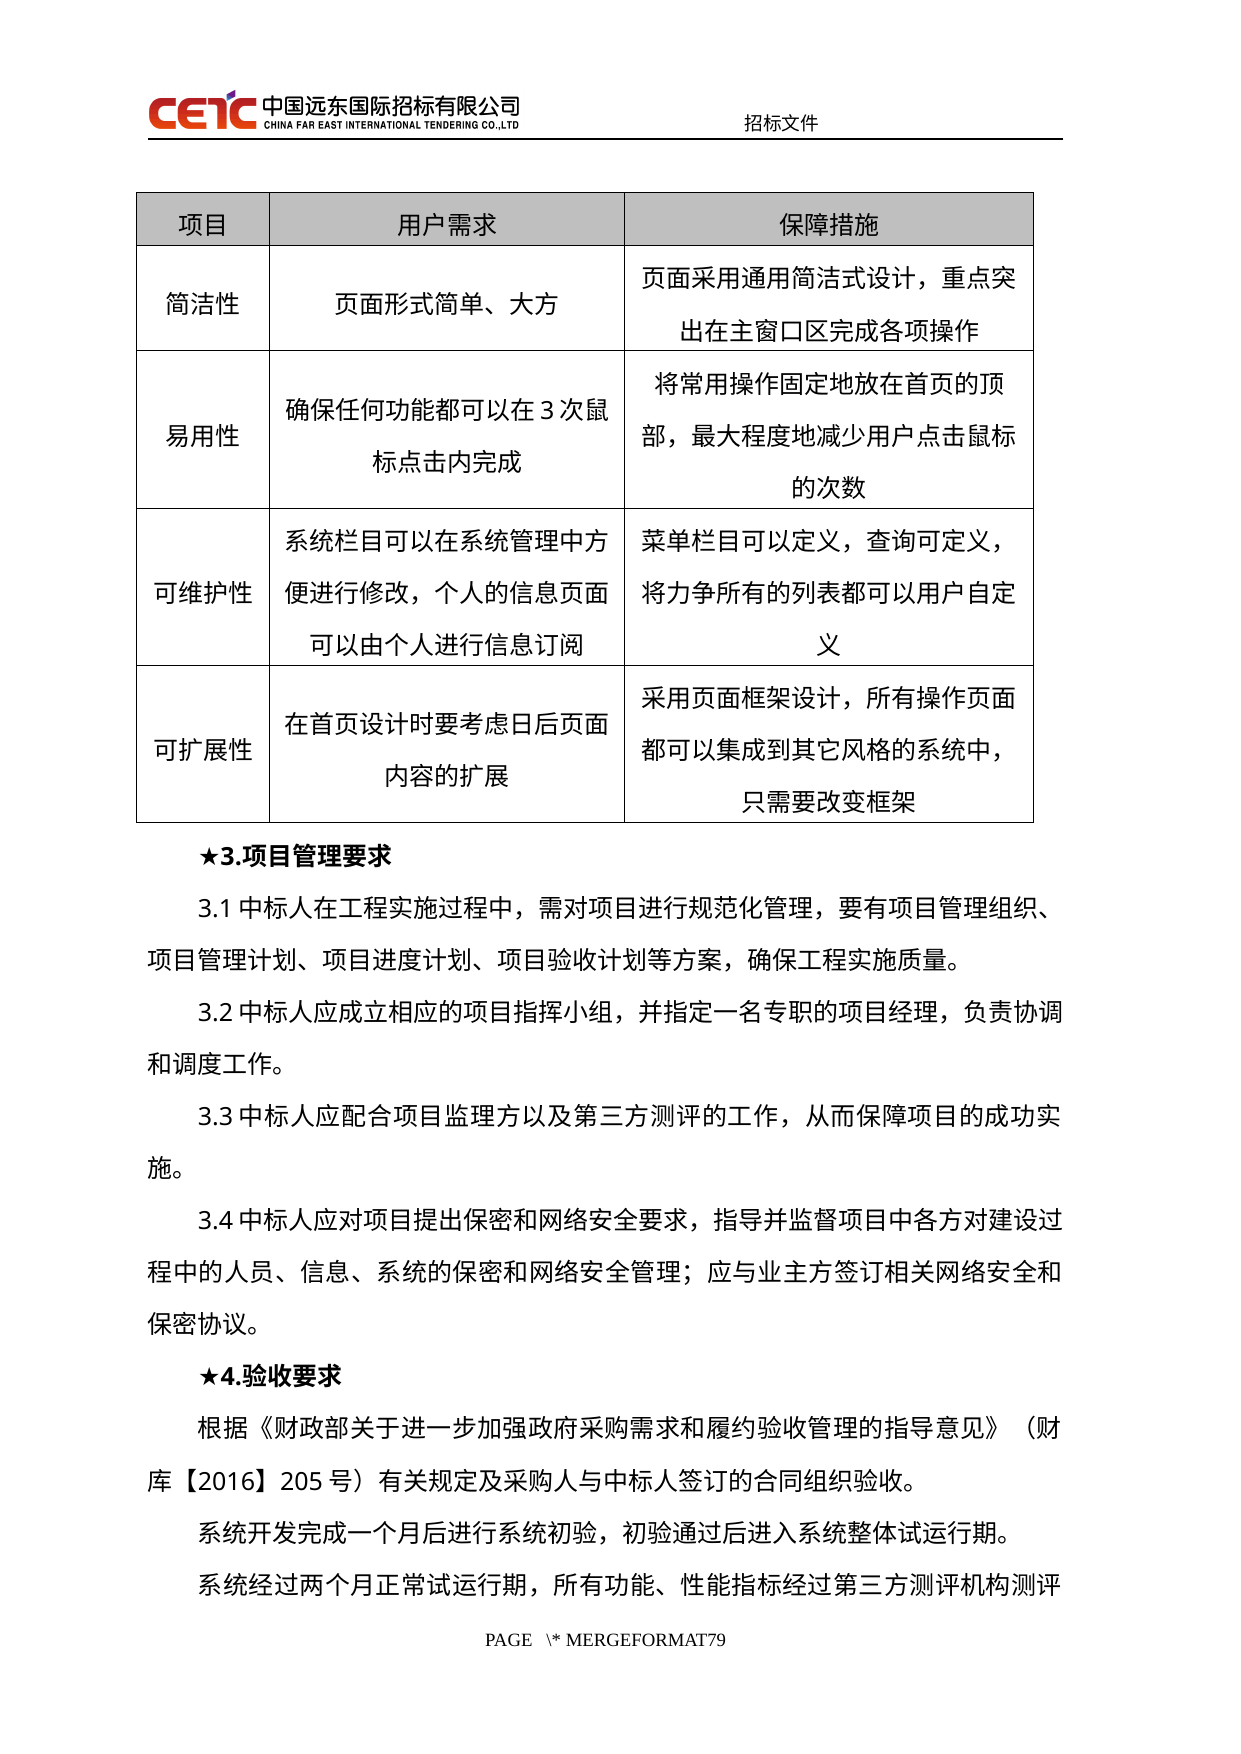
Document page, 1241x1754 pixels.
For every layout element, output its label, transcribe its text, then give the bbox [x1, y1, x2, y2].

text 根据《财政部关于进一步加强政府采购需求和履约验收管理的指导意见》（财库【2016】205号）有关规定及采购人与中标人签订的合同组织验收。 [148, 1396, 1063, 1500]
text 3.2中标人应成立相应的项目指挥小组，并指定一名专职的项目经理，负责协调和调度工作。 [148, 979, 1063, 1084]
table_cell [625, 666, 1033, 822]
text 3.3中标人应配合项目监理方以及第三方测评的工作，从而保障项目的成功实施。 [148, 1084, 1063, 1188]
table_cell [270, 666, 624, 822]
text 3.4中标人应对项目提出保密和网络安全要求，指导并监督项目中各方对建设过程中的人员、信息、系统的保密和网络安全管理；应与业主方签订相关网络安全和保密协议。 [148, 1188, 1063, 1344]
text 系统开发完成一个月后进行系统初验，初验通过后进入系统整体试运行期。 [148, 1500, 1063, 1552]
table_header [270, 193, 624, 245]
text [148, 1552, 1063, 1604]
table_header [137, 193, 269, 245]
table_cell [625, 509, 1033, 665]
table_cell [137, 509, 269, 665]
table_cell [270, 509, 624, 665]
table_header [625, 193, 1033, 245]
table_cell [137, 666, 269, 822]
picture [147, 88, 524, 131]
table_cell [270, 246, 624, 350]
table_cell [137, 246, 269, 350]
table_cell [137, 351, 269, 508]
text ★4.验收要求 [148, 1344, 1063, 1396]
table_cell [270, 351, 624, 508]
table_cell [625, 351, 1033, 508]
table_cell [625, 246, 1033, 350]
text ★3.项目管理要求 [148, 823, 1063, 875]
text 3.1中标人在工程实施过程中，需对项目进行规范化管理，要有项目管理组织、项目管理计划、项目进度计划、项目验收计划等方案，确保工程实施质量。 [148, 875, 1063, 979]
